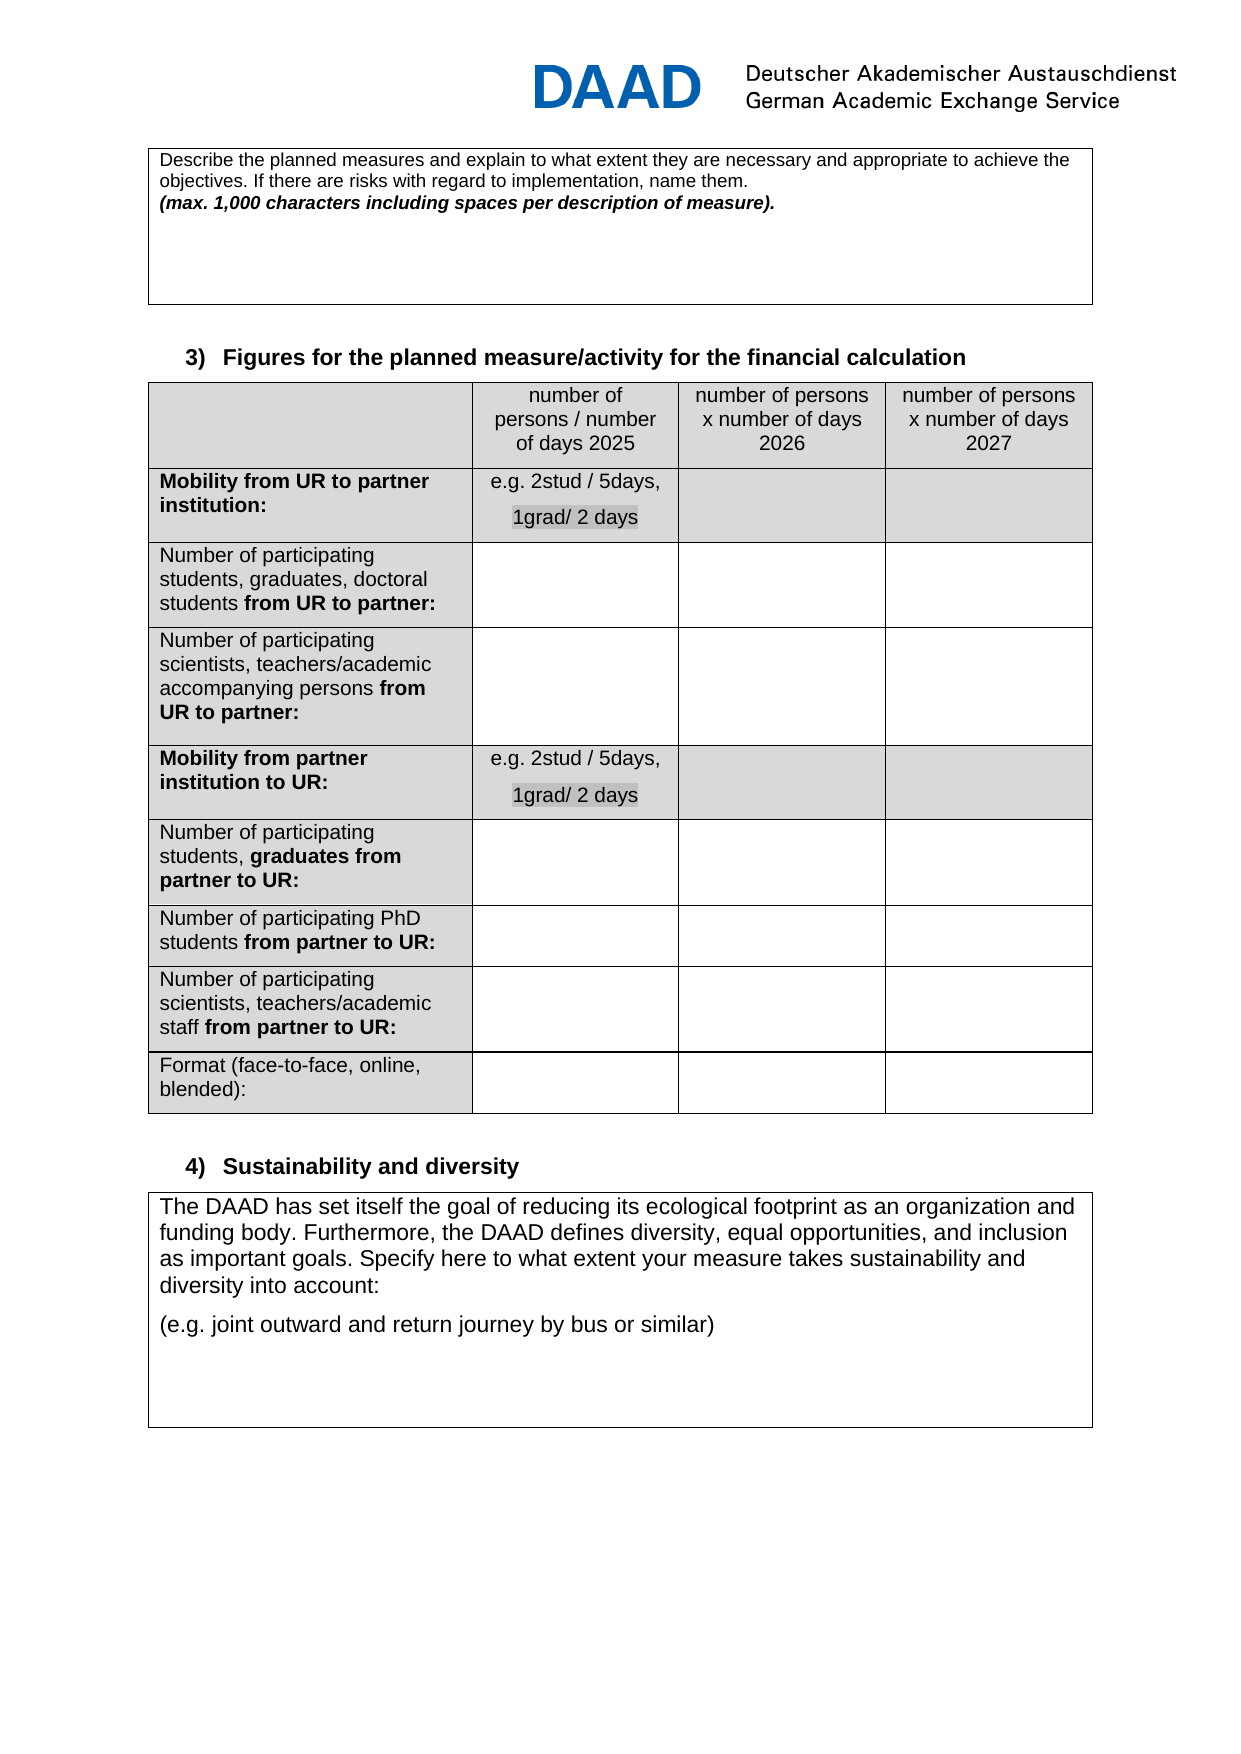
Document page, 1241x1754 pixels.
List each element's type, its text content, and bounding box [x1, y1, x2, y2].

table_cell Mobility from partner institution to UR: [149, 746, 472, 819]
table_cell [473, 906, 678, 966]
table_cell [679, 967, 885, 1051]
table_cell [886, 628, 1092, 745]
table_cell [473, 543, 678, 627]
table_cell [679, 906, 885, 966]
table_cell [679, 1053, 885, 1113]
table_cell [679, 820, 885, 904]
table_cell Number of participating scientists, teachers/academic staff from partner to UR: [149, 967, 472, 1051]
table_cell [886, 906, 1092, 966]
title Sustainability and diversity [185, 1153, 1093, 1179]
table_cell [679, 543, 885, 627]
table_cell [679, 746, 885, 819]
table_cell [886, 967, 1092, 1051]
table_cell [679, 628, 885, 745]
table_cell [473, 967, 678, 1051]
table_cell Number of participating students, graduates from partner to UR: [149, 820, 472, 904]
table_cell [473, 1053, 678, 1113]
table_header number of persons x number of days 2026 [679, 383, 885, 468]
table_header The DAAD has set itself the goal of reducing its ecological footprint as an organization and funding body. Furthermore, the DAAD defines diversity, equal opportunities, and inclusion as important goals. Specify here to what extent your measure takes sustainability and diversity into account: (e.g. joint outward and return journey by bus or similar) [149, 1193, 1092, 1427]
title Figures for the planned measure/activity for the financial calculation [185, 343, 1093, 370]
table_cell Mobility from UR to partner institution: [149, 469, 472, 542]
table_cell [679, 469, 885, 542]
table_cell [886, 1053, 1092, 1113]
table_cell [886, 746, 1092, 819]
picture [535, 65, 1176, 112]
table_cell e.g. 2stud / 5days, 1grad/ 2 days [473, 746, 678, 819]
table_cell [473, 628, 678, 745]
table_cell Number of participating scientists, teachers/academic accompanying persons from UR to partner: [149, 628, 472, 745]
table_header [149, 383, 472, 468]
table_header number of persons x number of days 2027 [886, 383, 1092, 468]
table_cell Format (face-to-face, online, blended): [149, 1053, 472, 1113]
table_cell [473, 820, 678, 904]
table_header Describe the planned measures and explain to what extent they are necessary and appropriate to achieve the objectives. If there are risks with regard to implementation, name them. (max. 1,000 characters including spaces per description of measure). [149, 149, 1092, 303]
table_cell [886, 543, 1092, 627]
table_cell Number of participating PhD students from partner to UR: [149, 906, 472, 966]
table_cell [886, 469, 1092, 542]
table_cell Number of participating students, graduates, doctoral students from UR to partner: [149, 543, 472, 627]
table_cell [886, 820, 1092, 904]
table_header number of persons / number of days 2025 [473, 383, 678, 468]
table_cell e.g. 2stud / 5days, 1grad/ 2 days [473, 469, 678, 542]
